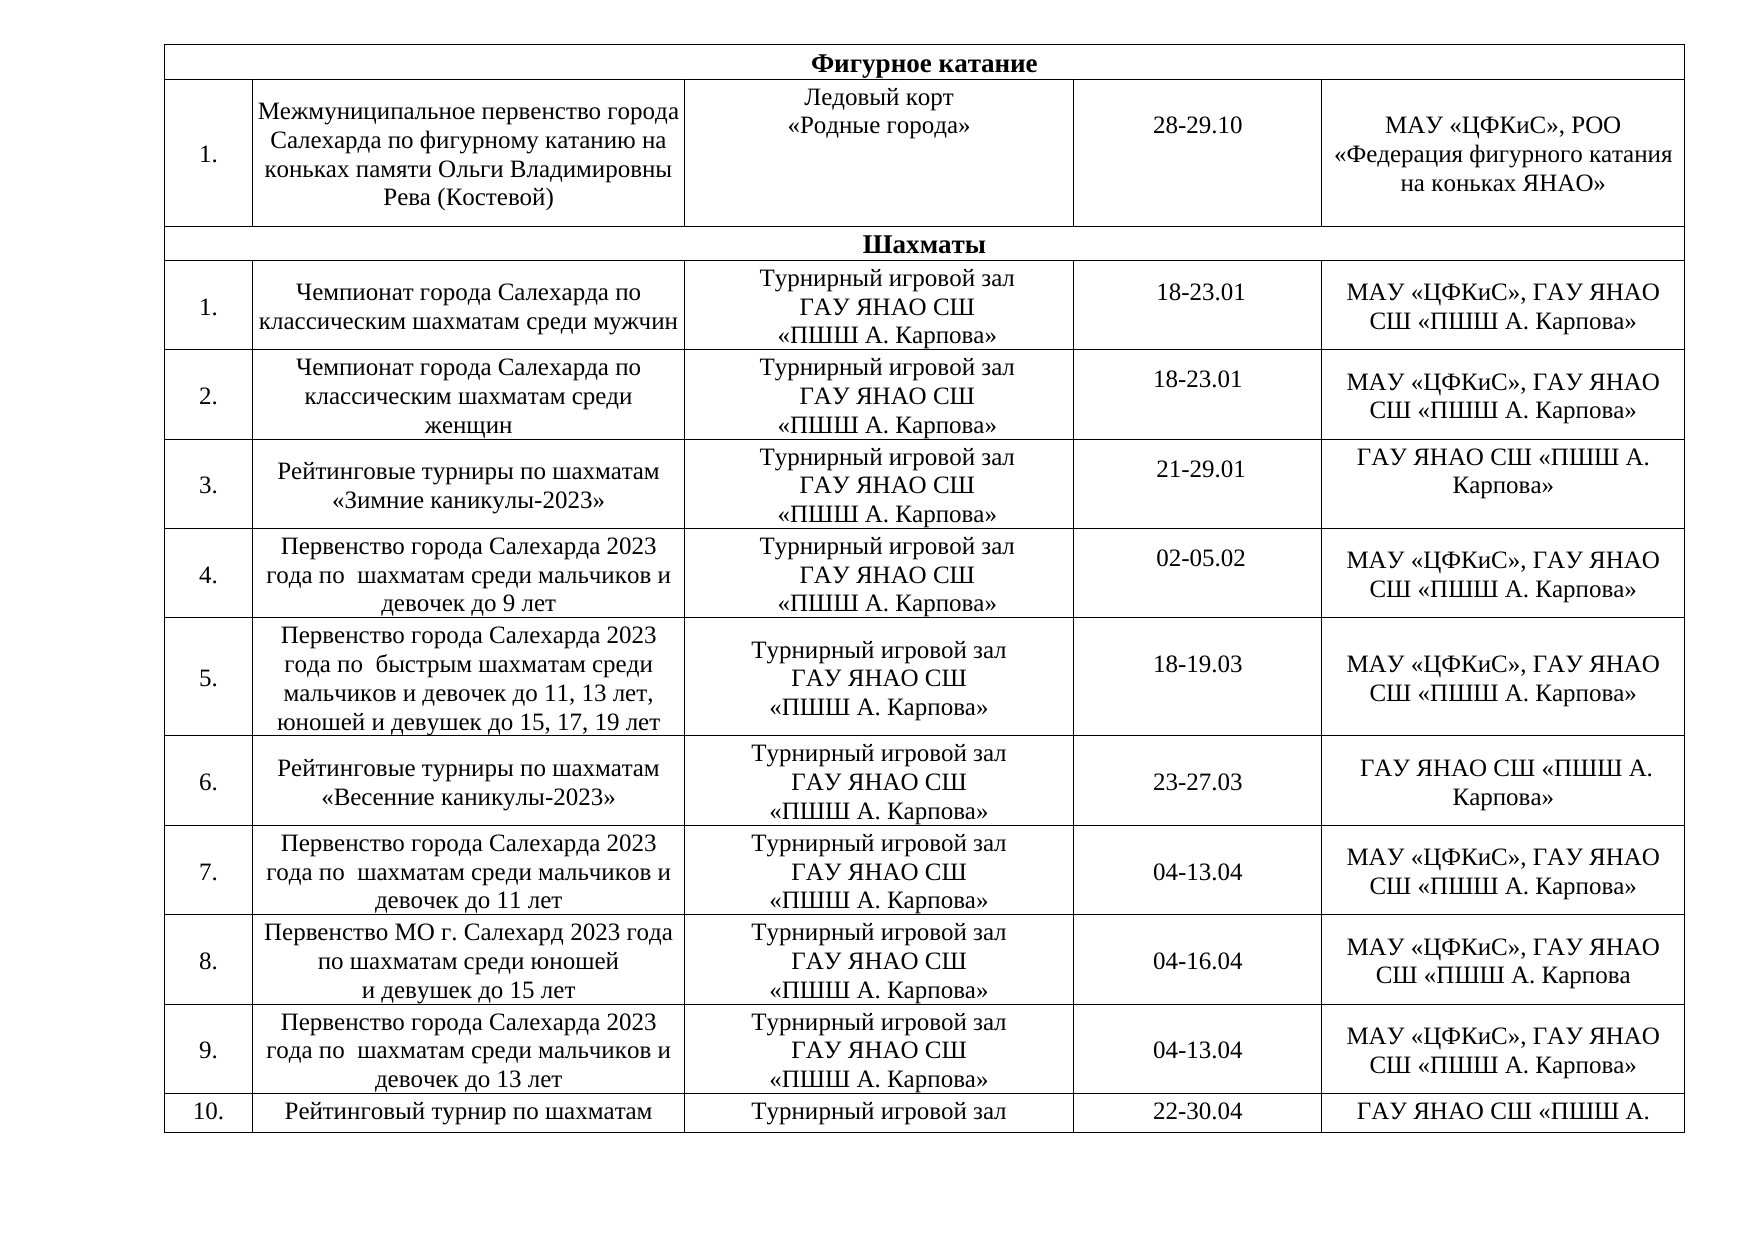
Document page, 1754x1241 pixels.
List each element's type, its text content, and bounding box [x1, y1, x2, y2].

table_cell Первенство города Салехарда 2023 года по шахматам среди мальчиков и девочек до 13 лет [253, 1005, 684, 1093]
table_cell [685, 1005, 1073, 1093]
table_cell Первенство МО г. Салехард 2023 года по шахматам среди юношей и девушек до 15 лет [253, 915, 684, 1003]
table_cell Межмуниципальное первенство города Салехарда по фигурному катанию на коньках памяти Ольги Владимировны Рева (Костевой) [253, 80, 684, 226]
table_cell 04-16.04 [1074, 915, 1321, 1003]
table_cell Турнирный игровой зал ГАУ ЯНАО СШ «ПШШ А. Карпова» [685, 350, 1073, 438]
table_cell Турнирный игровой зал ГАУ ЯНАО СШ «ПШШ А. Карпова» [685, 261, 1073, 349]
table_cell Чемпионат города Салехарда по классическим шахматам среди женщин [253, 350, 684, 438]
table_cell Турнирный игровой зал ГАУ ЯНАО СШ «ПШШ А. Карпова» [685, 736, 1073, 825]
table_cell Рейтинговые турниры по шахматам «Зимние каникулы-2023» [253, 440, 684, 528]
table_cell Чемпионат города Салехарда по классическим шахматам среди мужчин [253, 261, 684, 349]
table_cell 1. [165, 261, 252, 349]
table_cell 7. [165, 826, 252, 914]
table_cell МАУ «ЦФКиС», ГАУ ЯНАО СШ «ПШШ А. Карпова» [1322, 618, 1684, 735]
table_cell МАУ «ЦФКиС», ГАУ ЯНАО СШ «ПШШ А. Карпова [1322, 915, 1684, 1003]
table_cell 04-13.04 [1074, 826, 1321, 914]
table_cell 18-19.03 [1074, 618, 1321, 735]
table_cell Турнирный игровой зал ГАУ ЯНАО СШ «ПШШ А. Карпова» [685, 915, 1073, 1003]
table_cell Турнирный игровой зал ГАУ ЯНАО СШ «ПШШ А. Карпова» [685, 826, 1073, 914]
table_cell 02-05.02 [1074, 529, 1321, 617]
table_cell Турнирный игровой зал ГАУ ЯНАО СШ «ПШШ А. Карпова» [685, 529, 1073, 617]
table_cell МАУ «ЦФКиС», РОО «Федерация фигурного катания на коньках ЯНАО» [1322, 80, 1684, 226]
table_cell 23-27.03 [1074, 736, 1321, 825]
table_cell Первенство города Салехарда 2023 года по шахматам среди мальчиков и девочек до 11 лет [253, 826, 684, 914]
table_cell 22-30.04 [1074, 1094, 1321, 1132]
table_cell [253, 1094, 684, 1132]
table_cell 18-23.01 [1074, 350, 1321, 438]
table_cell 2. [165, 350, 252, 438]
table_cell 10. [165, 1094, 252, 1132]
table_cell МАУ «ЦФКиС», ГАУ ЯНАО СШ «ПШШ А. Карпова» [1322, 261, 1684, 349]
table_cell МАУ «ЦФКиС», ГАУ ЯНАО СШ «ПШШ А. Карпова» [1322, 350, 1684, 438]
table_cell 3. [165, 440, 252, 528]
table_cell Фигурное катание [165, 45, 1684, 79]
table_cell МАУ «ЦФКиС», ГАУ ЯНАО СШ «ПШШ А. Карпова» [1322, 1005, 1684, 1093]
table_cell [1322, 1094, 1684, 1132]
table_cell 1. [165, 80, 252, 226]
table_cell 6. [165, 736, 252, 825]
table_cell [685, 1094, 1073, 1132]
table_cell Рейтинговые турниры по шахматам «Весенние каникулы-2023» [253, 736, 684, 825]
table_cell 5. [165, 618, 252, 735]
table_cell 04-13.04 [1074, 1005, 1321, 1093]
table_cell Первенство города Салехарда 2023 года по быстрым шахматам среди мальчиков и девочек до 11, 13 лет, юношей и девушек до 15, 17, 19 лет [253, 618, 684, 735]
table_cell ГАУ ЯНАО СШ «ПШШ А. Карпова» [1322, 736, 1684, 825]
table_cell Турнирный игровой зал ГАУ ЯНАО СШ «ПШШ А. Карпова» [685, 440, 1073, 528]
table_cell Первенство города Салехарда 2023 года по шахматам среди мальчиков и девочек до 9 лет [253, 529, 684, 617]
table_cell МАУ «ЦФКиС», ГАУ ЯНАО СШ «ПШШ А. Карпова» [1322, 826, 1684, 914]
table_cell 8. [165, 915, 252, 1003]
table_cell 18-23.01 [1074, 261, 1321, 349]
table_cell Турнирный игровой зал ГАУ ЯНАО СШ «ПШШ А. Карпова» [685, 618, 1073, 735]
table_cell 21-29.01 [1074, 440, 1321, 528]
table_cell 28-29.10 [1074, 80, 1321, 226]
table_cell 4. [165, 529, 252, 617]
table_cell Шахматы [165, 227, 1684, 260]
table_cell МАУ «ЦФКиС», ГАУ ЯНАО СШ «ПШШ А. Карпова» [1322, 529, 1684, 617]
table_cell ГАУ ЯНАО СШ «ПШШ А. Карпова» [1322, 440, 1684, 528]
table_cell 9. [165, 1005, 252, 1093]
table_cell Ледовый корт «Родные города» [685, 80, 1073, 226]
